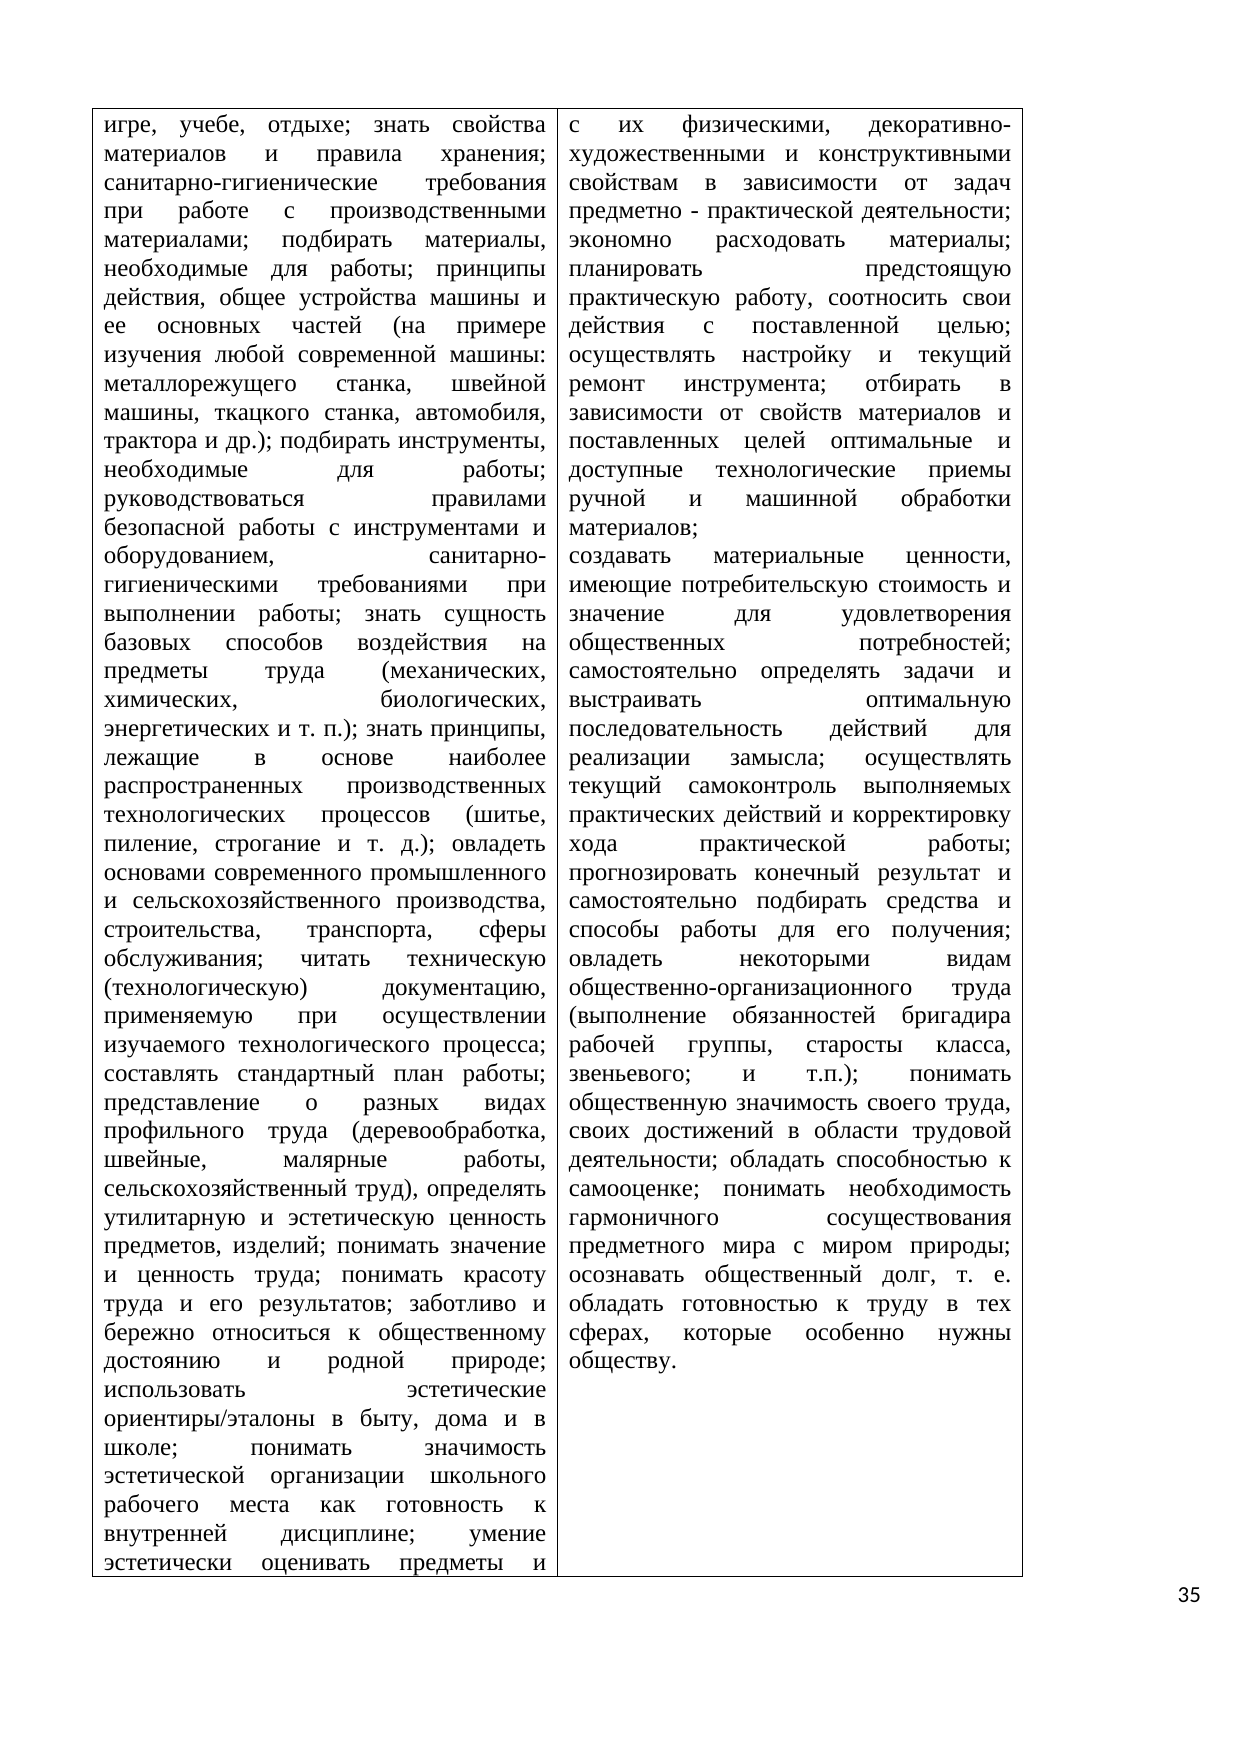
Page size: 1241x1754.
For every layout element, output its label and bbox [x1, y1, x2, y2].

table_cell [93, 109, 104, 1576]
table_cell [558, 109, 1022, 1576]
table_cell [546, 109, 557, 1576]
